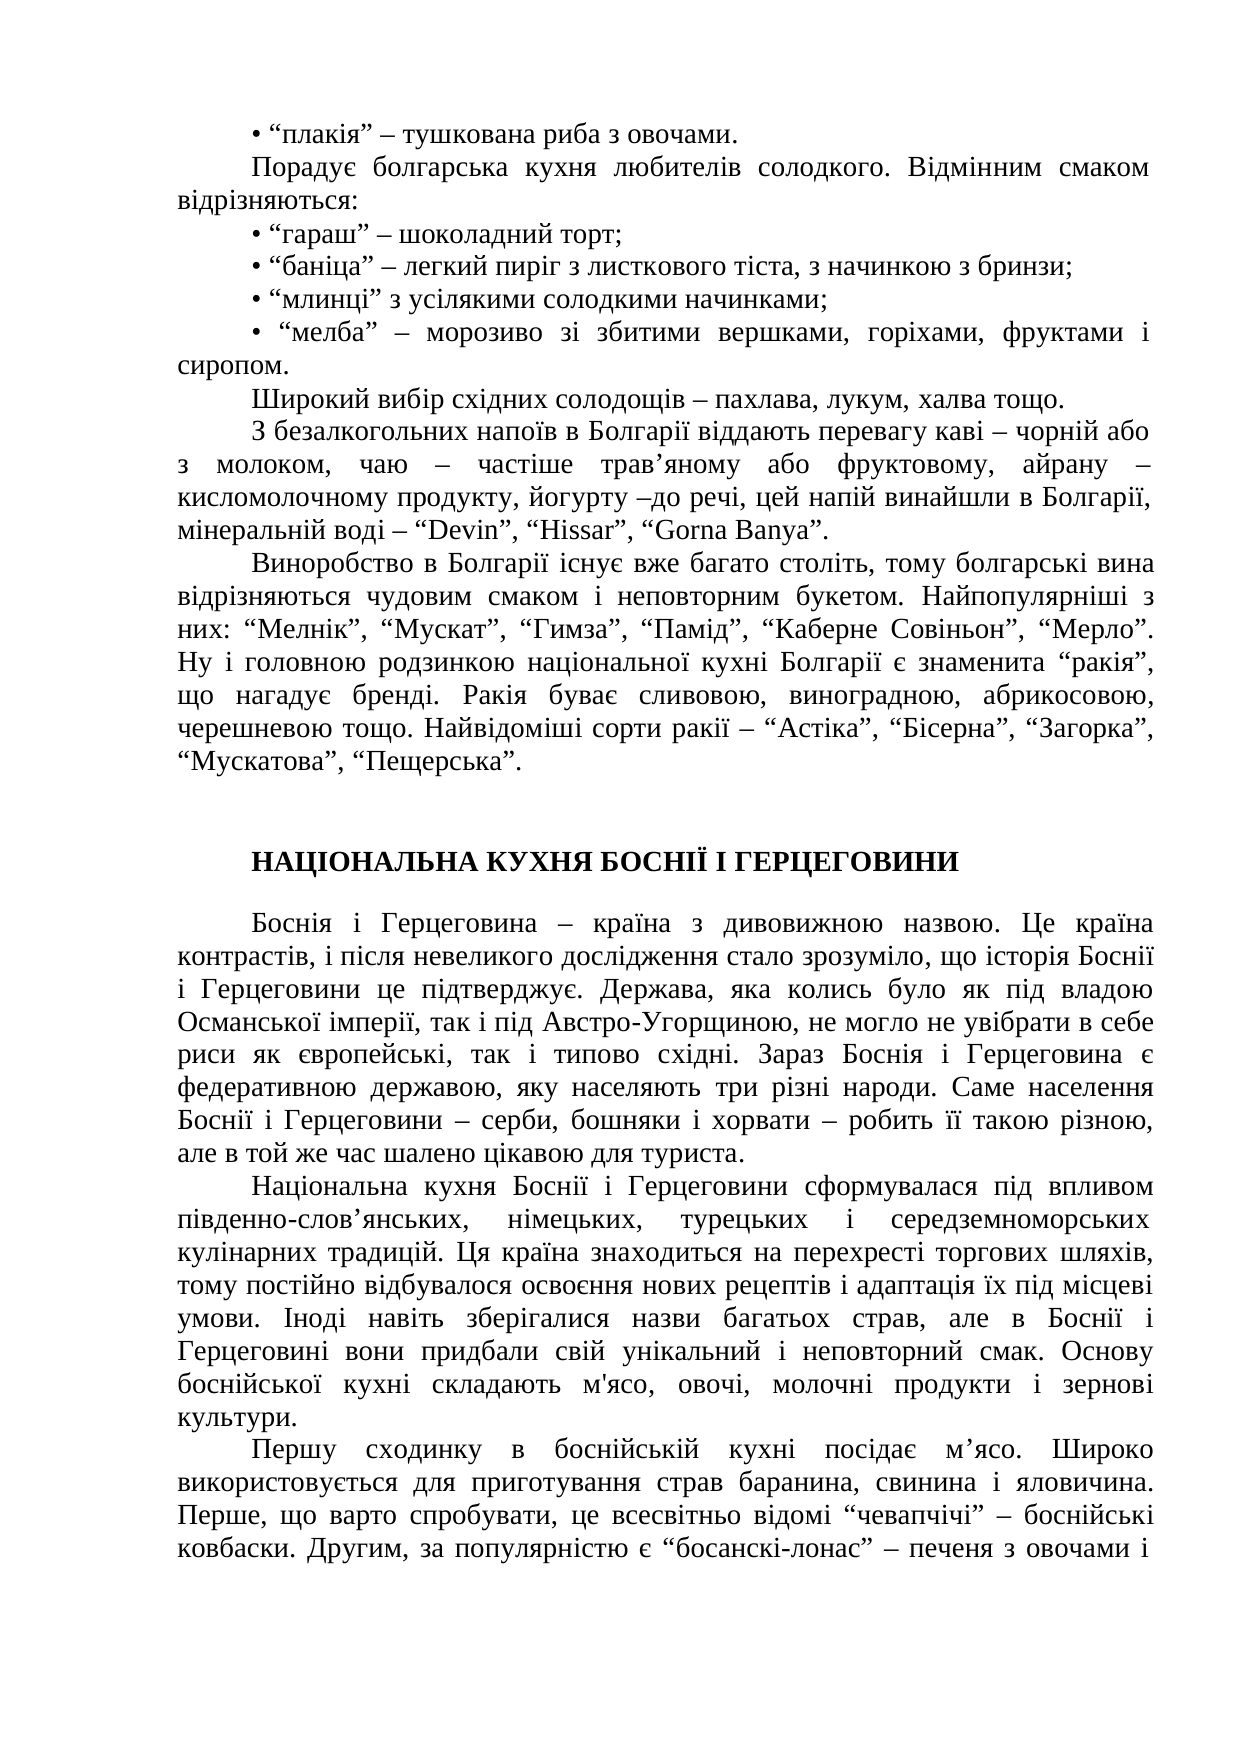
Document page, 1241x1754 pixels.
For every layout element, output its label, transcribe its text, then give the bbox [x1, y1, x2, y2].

text Першу сходинку в боснійській кухні посідає м’ясо. Широко використовується для приготування страв баранина, свинина і яловичина. Перше, що варто спробувати, це всесвітньо відомі “чевапчічі” – боснійські ковбаски. Другим, за популярністю є “босанскі-лонас” – печеня з овочами і [177, 1432, 1154, 1564]
text • “плакія” – тушкована риба з овочами. [251, 117, 1154, 150]
text Порадує болгарська кухня любителів солодкого. Відмінним смаком відрізняються: [177, 150, 1158, 216]
text Виноробство в Болгарії існує вже багато століть, тому болгарські вина відрізняються чудовим смаком і неповторним букетом. Найпопулярніші з них: “Мелнік”, “Mускат”, “Гимза”, “Памід”, “Каберне Совіньон”, “Мерло”. Ну і головною родзинкою національної кухні Болгарії є знаменита “ракія”, що нагадує бренді. Ракія буває сливовою, виноградною, абрикосовою, черешневою тощо. Найвідоміші сорти ракії – “Астіка”, “Бісерна”, “Загорка”, “Мускатова”, “Пещерська”. [177, 546, 1154, 776]
text З безалкогольних напоїв в Болгарії віддають перевагу каві – чорній або з молоком, чаю – частіше трав’яному або фруктовому, айрану – кисломолочному продукту, йогурту –до речі, цей напій винайшли в Болгарії, мінеральній воді – “Devin”, “Hissar”, “Gorna Banya”. [177, 414, 1159, 546]
text • “баніца” – легкий пиріг з листкового тіста, з начинкою з бринзи; • “млинці” з усілякими солодкими начинками; [251, 249, 1082, 315]
text Широкий вибір східних солодощів – пахлава, лукум, халва тощо. [251, 381, 1154, 414]
text Національна кухня Боснії і Герцеговини сформувалася під впливом південно-слов’янських, німецьких, турецьких і середземноморських кулінарних традицій. Ця країна знаходиться на перехресті торгових шляхів, тому постійно відбувалося освоєння нових рецептів і адаптація їх під місцеві умови. Іноді навіть зберігалися назви багатьох страв, але в Боснії і Герцеговині вони придбали свій унікальний і неповторний смак. Основу боснійської кухні складають м'ясо, овочі, молочні продукти і зернові культури. [177, 1169, 1154, 1432]
text НАЦІОНАЛЬНА КУХНЯ БОСНІЇ І ГЕРЦЕГОВИНИ [251, 844, 1154, 877]
text • “гараш” – шоколадний торт; [251, 216, 1154, 249]
text • “мелба” – морозиво зі збитими вершками, горіхами, фруктами і сиропом. [177, 315, 1159, 381]
text Боснія і Герцеговина – країна з дивовижною назвою. Це країна контрастів, і після невеликого дослідження стало зрозуміло, що історія Боснії і Герцеговини це підтверджує. Держава, яка колись було як під владою Османської імперії, так і під Австро-Угорщиною, не могло не увібрати в себе риси як європейські, так і типово східні. Зараз Боснія і Герцеговина є федеративною державою, яку населяють три різні народи. Саме населення Боснії і Герцеговини – серби, бошняки і хорвати – робить її такою різною, але в той же час шалено цікавою для туриста. [177, 906, 1154, 1169]
